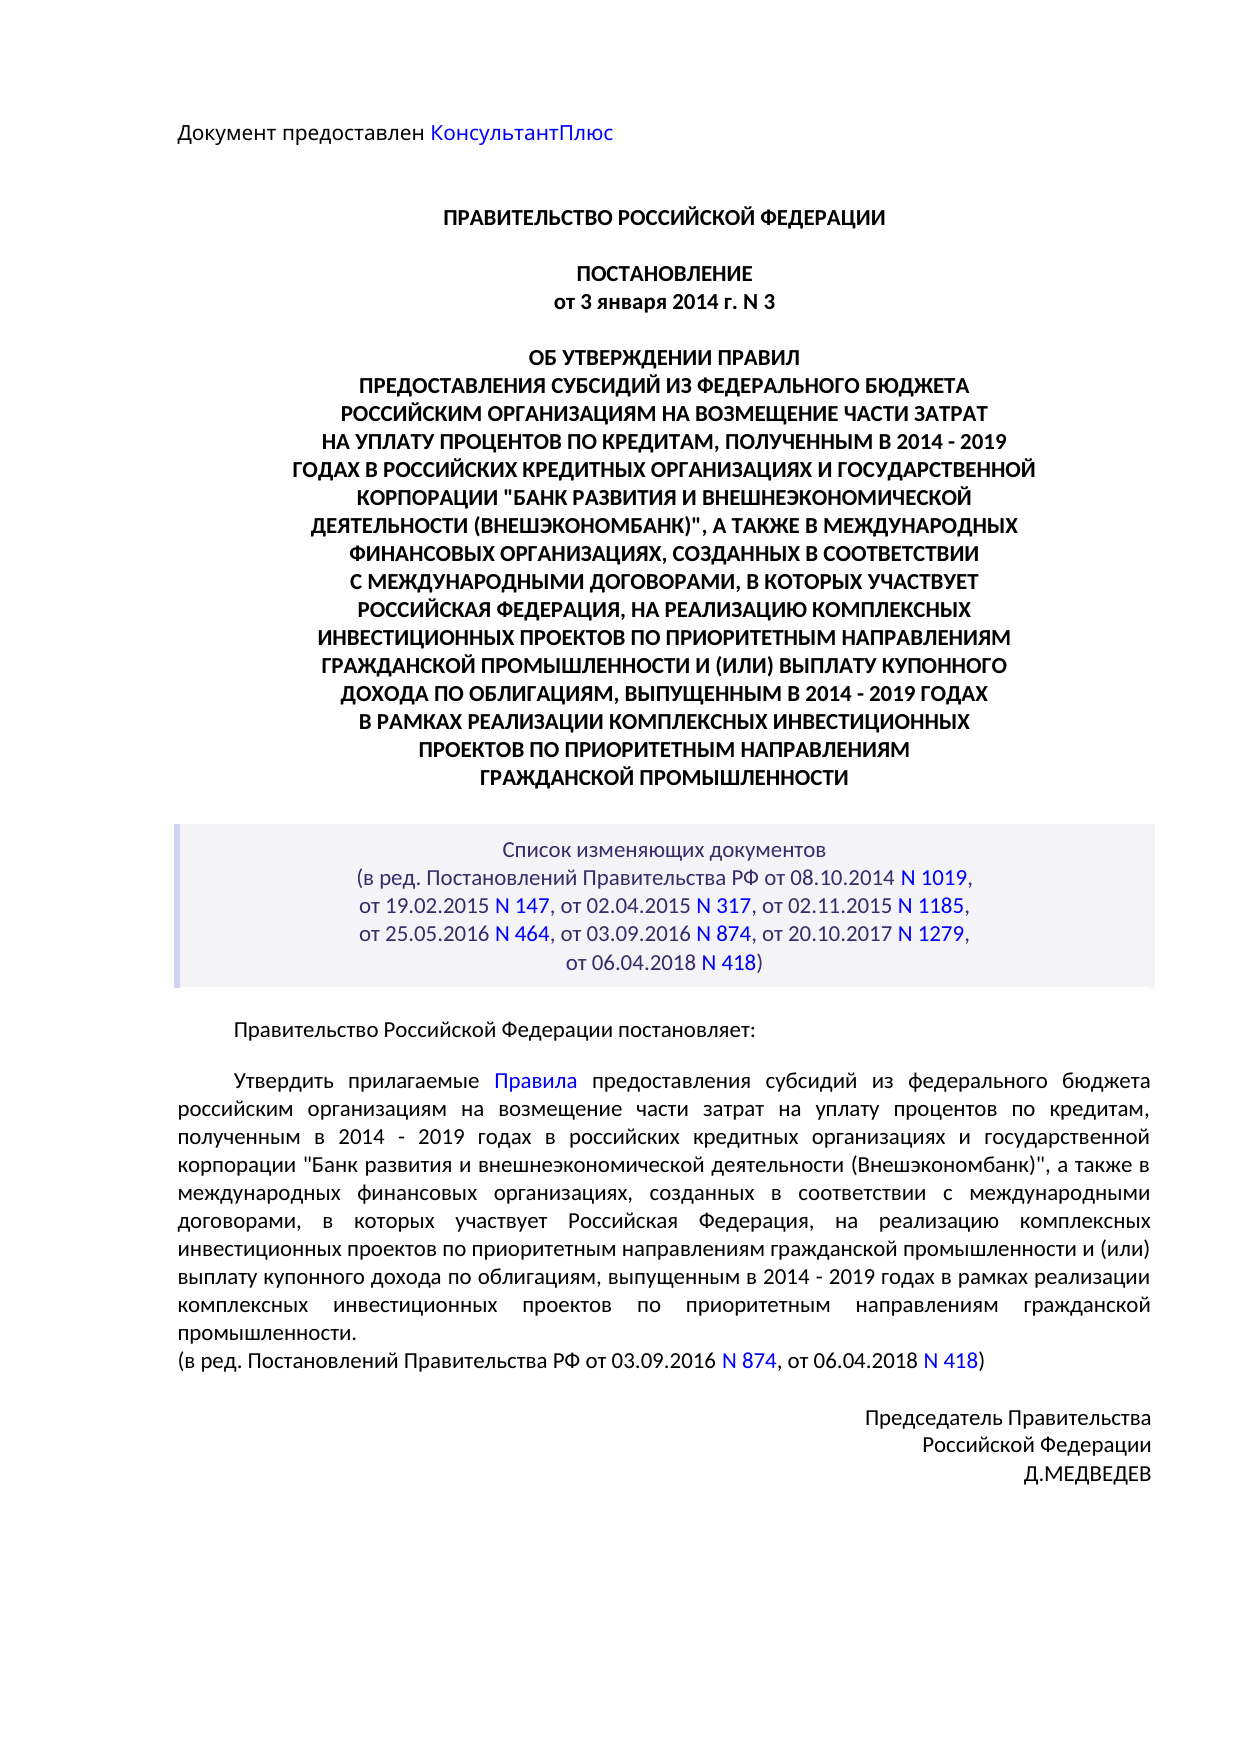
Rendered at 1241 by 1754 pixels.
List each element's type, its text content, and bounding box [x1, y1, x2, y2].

title ФИНАНСОВЫХ ОРГАНИЗАЦИЯХ, СОЗДАННЫХ В СООТВЕТСТВИИ [177, 539, 1152, 567]
title ОБ УТВЕРЖДЕНИИ ПРАВИЛ [177, 343, 1152, 371]
title В РАМКАХ РЕАЛИЗАЦИИ КОМПЛЕКСНЫХ ИНВЕСТИЦИОННЫХ [177, 707, 1152, 735]
text Российской Федерации [177, 1431, 1152, 1459]
title ДЕЯТЕЛЬНОСТИ (ВНЕШЭКОНОМБАНК)", А ТАКЖЕ В МЕЖДУНАРОДНЫХ [177, 511, 1152, 539]
title ПРЕДОСТАВЛЕНИЯ СУБСИДИЙ ИЗ ФЕДЕРАЛЬНОГО БЮДЖЕТА [177, 371, 1152, 399]
title НА УПЛАТУ ПРОЦЕНТОВ ПО КРЕДИТАМ, ПОЛУЧЕННЫМ В 2014 - 2019 [177, 427, 1152, 455]
title КОРПОРАЦИИ "БАНК РАЗВИТИЯ И ВНЕШНЕЭКОНОМИЧЕСКОЙ [177, 483, 1152, 511]
text Председатель Правительства [177, 1403, 1152, 1431]
title ПОСТАНОВЛЕНИЕ [177, 259, 1152, 287]
title ПРОЕКТОВ ПО ПРИОРИТЕТНЫМ НАПРАВЛЕНИЯМ [177, 735, 1152, 763]
title ДОХОДА ПО ОБЛИГАЦИЯМ, ВЫПУЩЕННЫМ В 2014 - 2019 ГОДАХ [177, 679, 1152, 707]
title ГРАЖДАНСКОЙ ПРОМЫШЛЕННОСТИ И (ИЛИ) ВЫПЛАТУ КУПОННОГО [177, 651, 1152, 679]
text Утвердить прилагаемые Правила предоставления субсидий из федерального бюджета российским организациям на возмещение части затрат на уплату процентов по кредитам, полученным в 2014 - 2019 годах в российских кредитных организациях и государственной корпорации "Банк развития и внешнеэкономической деятельности (Внешэкономбанк)", а также в международных финансовых организациях, созданных в соответствии с международными договорами, в которых участвует Российская Федерация, на реализацию комплексных инвестиционных проектов по приоритетным направлениям гражданской промышленности и (или) выплату купонного дохода по облигациям, выпущенным в 2014 - 2019 годах в рамках реализации комплексных инвестиционных проектов по приоритетным направлениям гражданской промышленности. [177, 1066, 1152, 1347]
table_header Список изменяющих документов (в ред. Постановлений Правительства РФ от 08.10.2014 N 1019, от 19.02.2015 N 147, от 02.04.2015 N 317, от 02.11.2015 N 1185, от 25.05.2016 N 464, от 03.09.2016 N 874, от 20.10.2017 N 1279, от 06.04.2018 N 418) [180, 824, 1149, 987]
title РОССИЙСКАЯ ФЕДЕРАЦИЯ, НА РЕАЛИЗАЦИЮ КОМПЛЕКСНЫХ [177, 595, 1152, 623]
title РОССИЙСКИМ ОРГАНИЗАЦИЯМ НА ВОЗМЕЩЕНИЕ ЧАСТИ ЗАТРАТ [177, 399, 1152, 427]
title Документ предоставлен КонсультантПлюс [177, 118, 1152, 175]
title ИНВЕСТИЦИОННЫХ ПРОЕКТОВ ПО ПРИОРИТЕТНЫМ НАПРАВЛЕНИЯМ [177, 623, 1152, 651]
text Правительство Российской Федерации постановляет: [177, 1015, 1152, 1043]
title С МЕЖДУНАРОДНЫМИ ДОГОВОРАМИ, В КОТОРЫХ УЧАСТВУЕТ [177, 567, 1152, 595]
text (в ред. Постановлений Правительства РФ от 03.09.2016 N 874, от 06.04.2018 N 418) [177, 1347, 1152, 1374]
title ГОДАХ В РОССИЙСКИХ КРЕДИТНЫХ ОРГАНИЗАЦИЯХ И ГОСУДАРСТВЕННОЙ [177, 455, 1152, 483]
text Д.МЕДВЕДЕВ [177, 1459, 1152, 1487]
title ПРАВИТЕЛЬСТВО РОССИЙСКОЙ ФЕДЕРАЦИИ [177, 203, 1152, 231]
title от 3 января 2014 г. N 3 [177, 287, 1152, 315]
title ГРАЖДАНСКОЙ ПРОМЫШЛЕННОСТИ [177, 763, 1152, 791]
